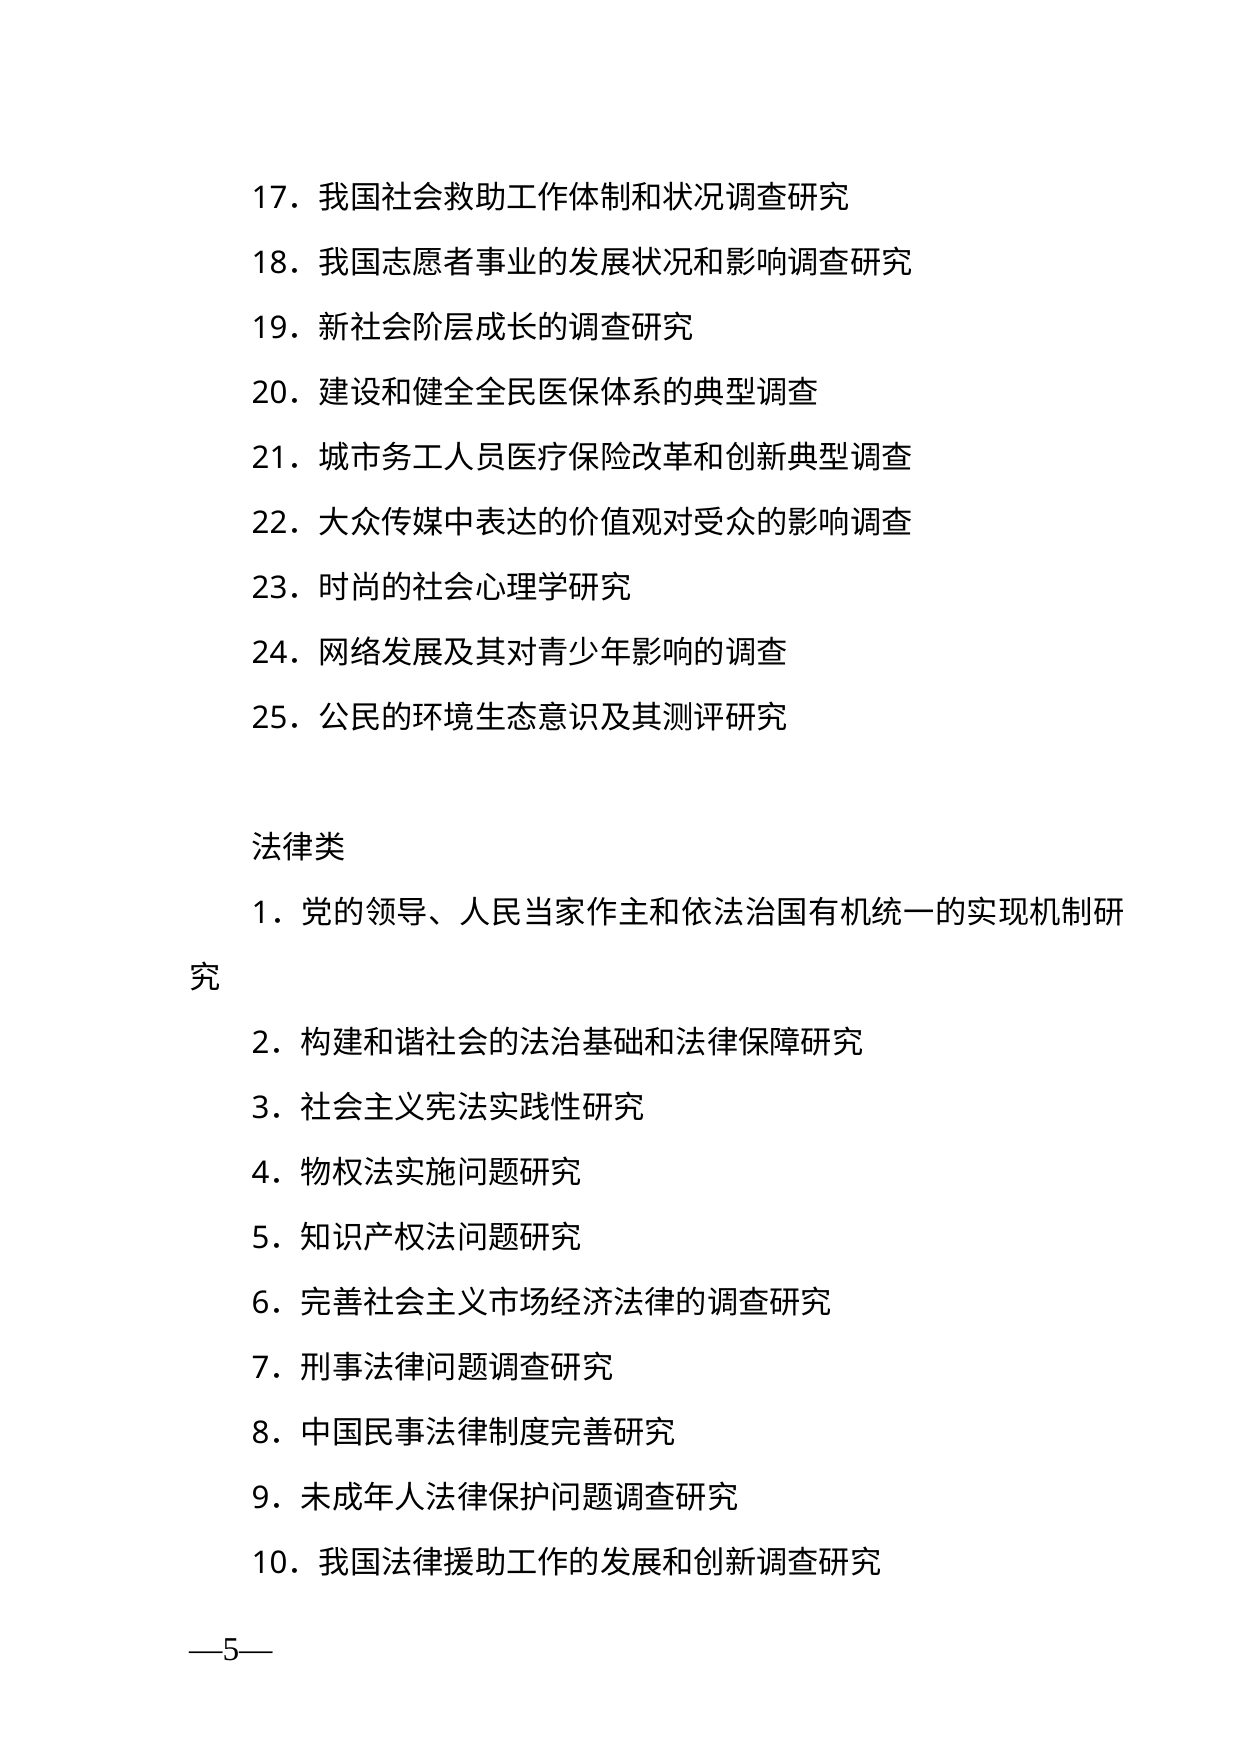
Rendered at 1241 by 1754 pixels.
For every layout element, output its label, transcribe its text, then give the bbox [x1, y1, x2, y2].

text 19．新社会阶层成长的调查研究 [189, 292, 1125, 357]
text 1．党的领导、人民当家作主和依法治国有机统一的实现机制研究 [189, 877, 1125, 1007]
text 24．网络发展及其对青少年影响的调查 [189, 617, 1125, 682]
text 21．城市务工人员医疗保险改革和创新典型调查 [189, 422, 1125, 487]
text 2．构建和谐社会的法治基础和法律保障研究 [189, 1007, 1125, 1072]
text 7．刑事法律问题调查研究 [189, 1332, 1125, 1397]
text 9．未成年人法律保护问题调查研究 [189, 1462, 1125, 1527]
text 10．我国法律援助工作的发展和创新调查研究 [189, 1527, 1125, 1592]
text 22．大众传媒中表达的价值观对受众的影响调查 [189, 487, 1125, 552]
text 3．社会主义宪法实践性研究 [189, 1072, 1125, 1137]
text 6．完善社会主义市场经济法律的调查研究 [189, 1267, 1125, 1332]
text 25．公民的环境生态意识及其测评研究 [189, 682, 1125, 747]
text 5．知识产权法问题研究 [189, 1202, 1125, 1267]
text 法律类 [189, 812, 1125, 877]
text 17．我国社会救助工作体制和状况调查研究 [189, 162, 1125, 227]
text 8．中国民事法律制度完善研究 [189, 1397, 1125, 1462]
text 4．物权法实施问题研究 [189, 1137, 1125, 1202]
text 23．时尚的社会心理学研究 [189, 552, 1125, 617]
text 20．建设和健全全民医保体系的典型调查 [189, 357, 1125, 422]
text 18．我国志愿者事业的发展状况和影响调查研究 [189, 227, 1125, 292]
